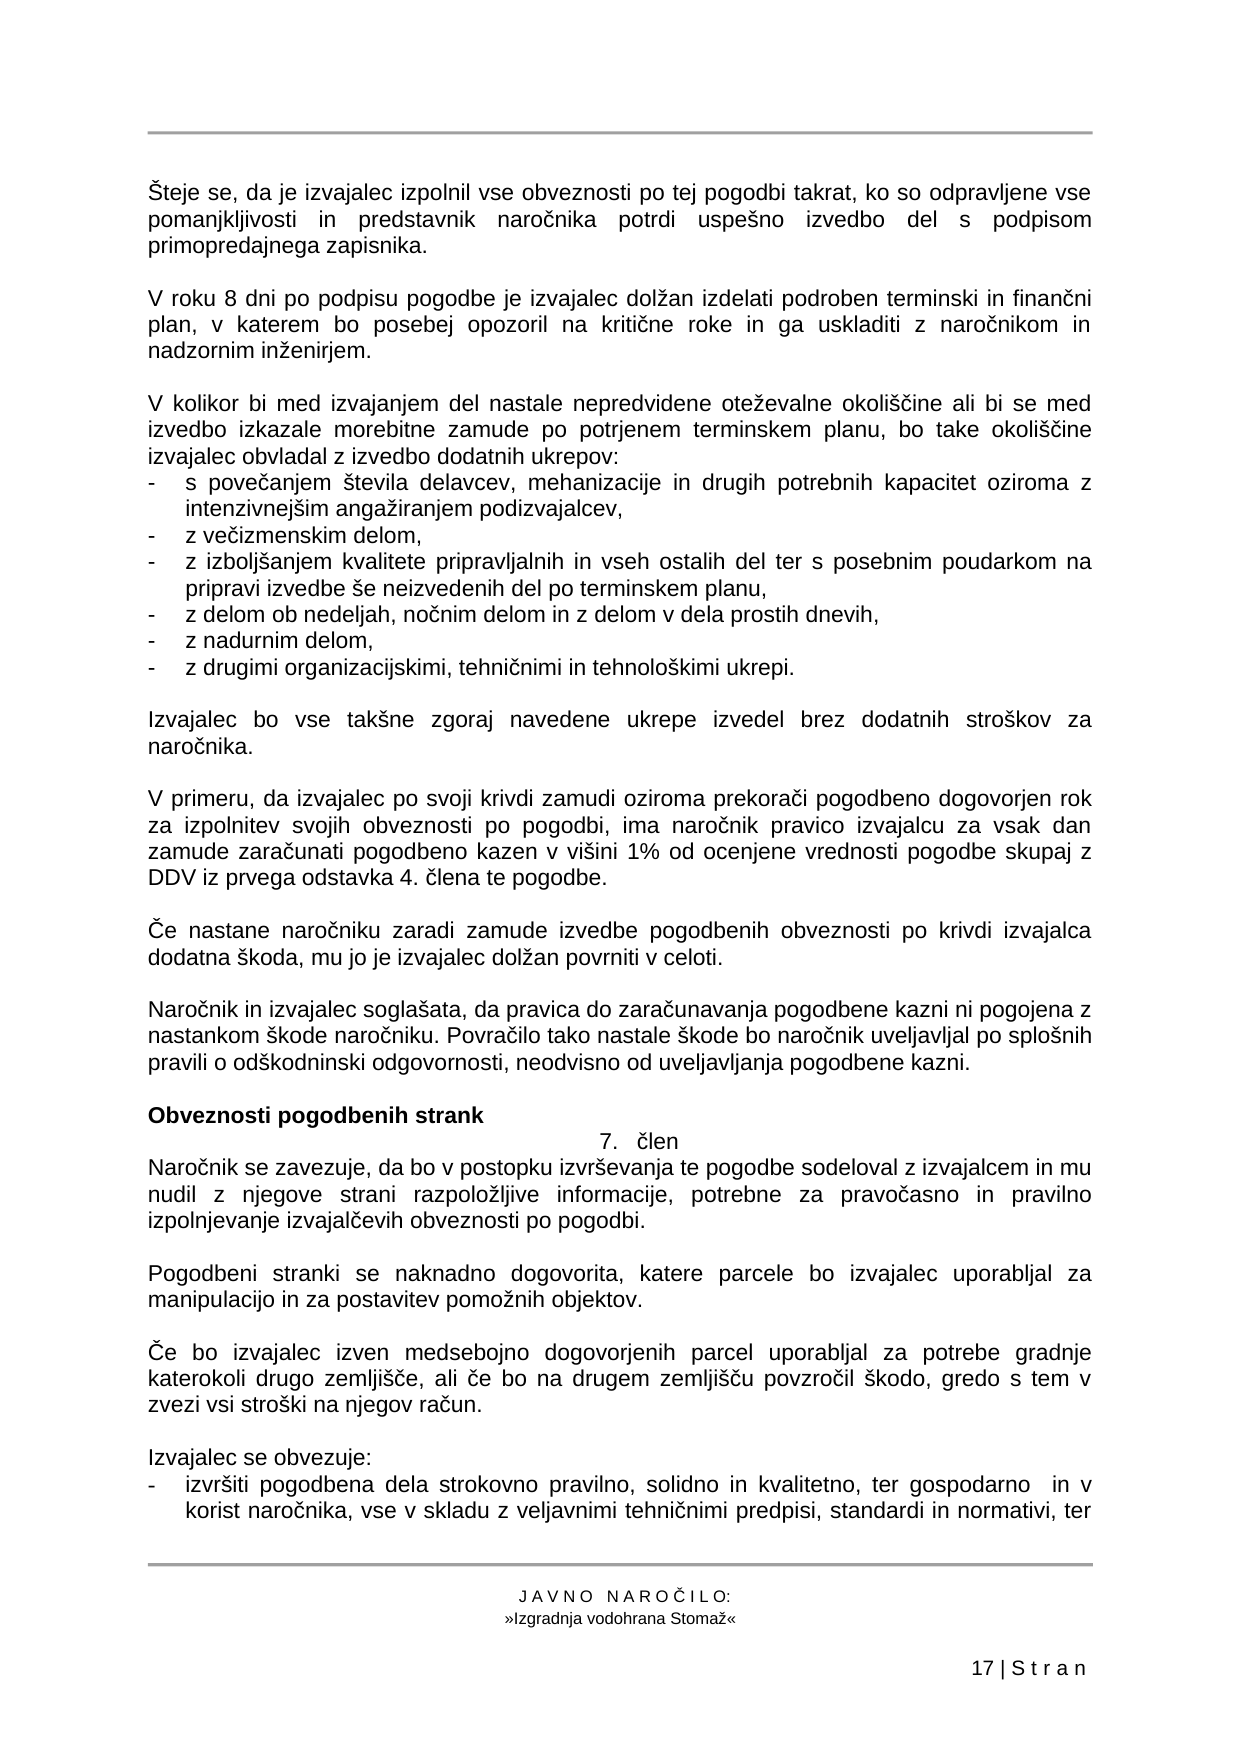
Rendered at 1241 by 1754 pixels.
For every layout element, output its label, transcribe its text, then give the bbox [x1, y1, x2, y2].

text Naročnik se zavezuje, da bo v postopku izvrševanja te pogodbe sodeloval z izvajalcem in mu nudil z njegove strani razpoložljive informacije, potrebne za pravočasno in pravilno izpolnjevanje izvajalčevih obveznosti po pogodbi. [148, 1154, 1092, 1233]
text Šteje se, da je izvajalec izpolnil vse obveznosti po tej pogodbi takrat, ko so odpravljene vse pomanjkljivosti in predstavnik naročnika potrdi uspešno izvedbo del s podpisom primopredajnega zapisnika. [148, 179, 1092, 258]
list z nadurnim delom, [148, 627, 1092, 653]
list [148, 1471, 1092, 1523]
text Če nastane naročniku zaradi zamude izvedbe pogodbenih obveznosti po krivdi izvajalca dodatna škoda, mu jo je izvajalec dolžan povrniti v celoti. [148, 917, 1092, 970]
text V kolikor bi med izvajanjem del nastale nepredvidene oteževalne okoliščine ali bi se med izvedbo izkazale morebitne zamude po potrjenem terminskem planu, bo take okoliščine izvajalec obvladal z izvedbo dodatnih ukrepov: [148, 390, 1092, 469]
text Izvajalec bo vse takšne zgoraj navedene ukrepe izvedel brez dodatnih stroškov za naročnika. [148, 706, 1092, 759]
text Obveznosti pogodbenih strank [148, 1102, 1092, 1128]
text Če bo izvajalec izven medsebojno dogovorjenih parcel uporabljal za potrebe gradnje katerokoli drugo zemljišče, ali če bo na drugem zemljišču povzročil škodo, gredo s tem v zvezi vsi stroški na njegov račun. [148, 1339, 1092, 1418]
text V roku 8 dni po podpisu pogodbe je izvajalec dolžan izdelati podroben terminski in finančni plan, v katerem bo posebej opozoril na kritične roke in ga uskladiti z naročnikom in nadzornim inženirjem. [148, 284, 1092, 364]
list s povečanjem števila delavcev, mehanizacije in drugih potrebnih kapacitet oziroma z intenzivnejšim angažiranjem podizvajalcev, [148, 469, 1092, 522]
list z delom ob nedeljah, nočnim delom in z delom v dela prostih dnevih, [148, 601, 1092, 627]
text Naročnik in izvajalec soglašata, da pravica do zaračunavanja pogodbene kazni ni pogojena z nastankom škode naročniku. Povračilo tako nastale škode bo naročnik uveljavljal po splošnih pravili o odškodninski odgovornosti, neodvisno od uveljavljanja pogodbene kazni. [148, 996, 1092, 1075]
list z izboljšanjem kvalitete pripravljalnih in vseh ostalih del ter s posebnim poudarkom na pripravi izvedbe še neizvedenih del po terminskem planu, [148, 548, 1092, 601]
list člen [185, 1128, 1092, 1154]
text Izvajalec se obvezuje: [148, 1444, 1092, 1471]
list z drugimi organizacijskimi, tehničnimi in tehnološkimi ukrepi. [148, 653, 1092, 680]
text V primeru, da izvajalec po svoji krivdi zamudi oziroma prekorači pogodbeno dogovorjen rok za izpolnitev svojih obveznosti po pogodbi, ima naročnik pravico izvajalcu za vsak dan zamude zaračunati pogodbeno kazen v višini 1% od ocenjene vrednosti pogodbe skupaj z DDV iz prvega odstavka 4. člena te pogodbe. [148, 785, 1092, 891]
text Pogodbeni stranki se naknadno dogovorita, katere parcele bo izvajalec uporabljal za manipulacijo in za postavitev pomožnih objektov. [148, 1260, 1092, 1312]
list z večizmenskim delom, [148, 522, 1092, 548]
